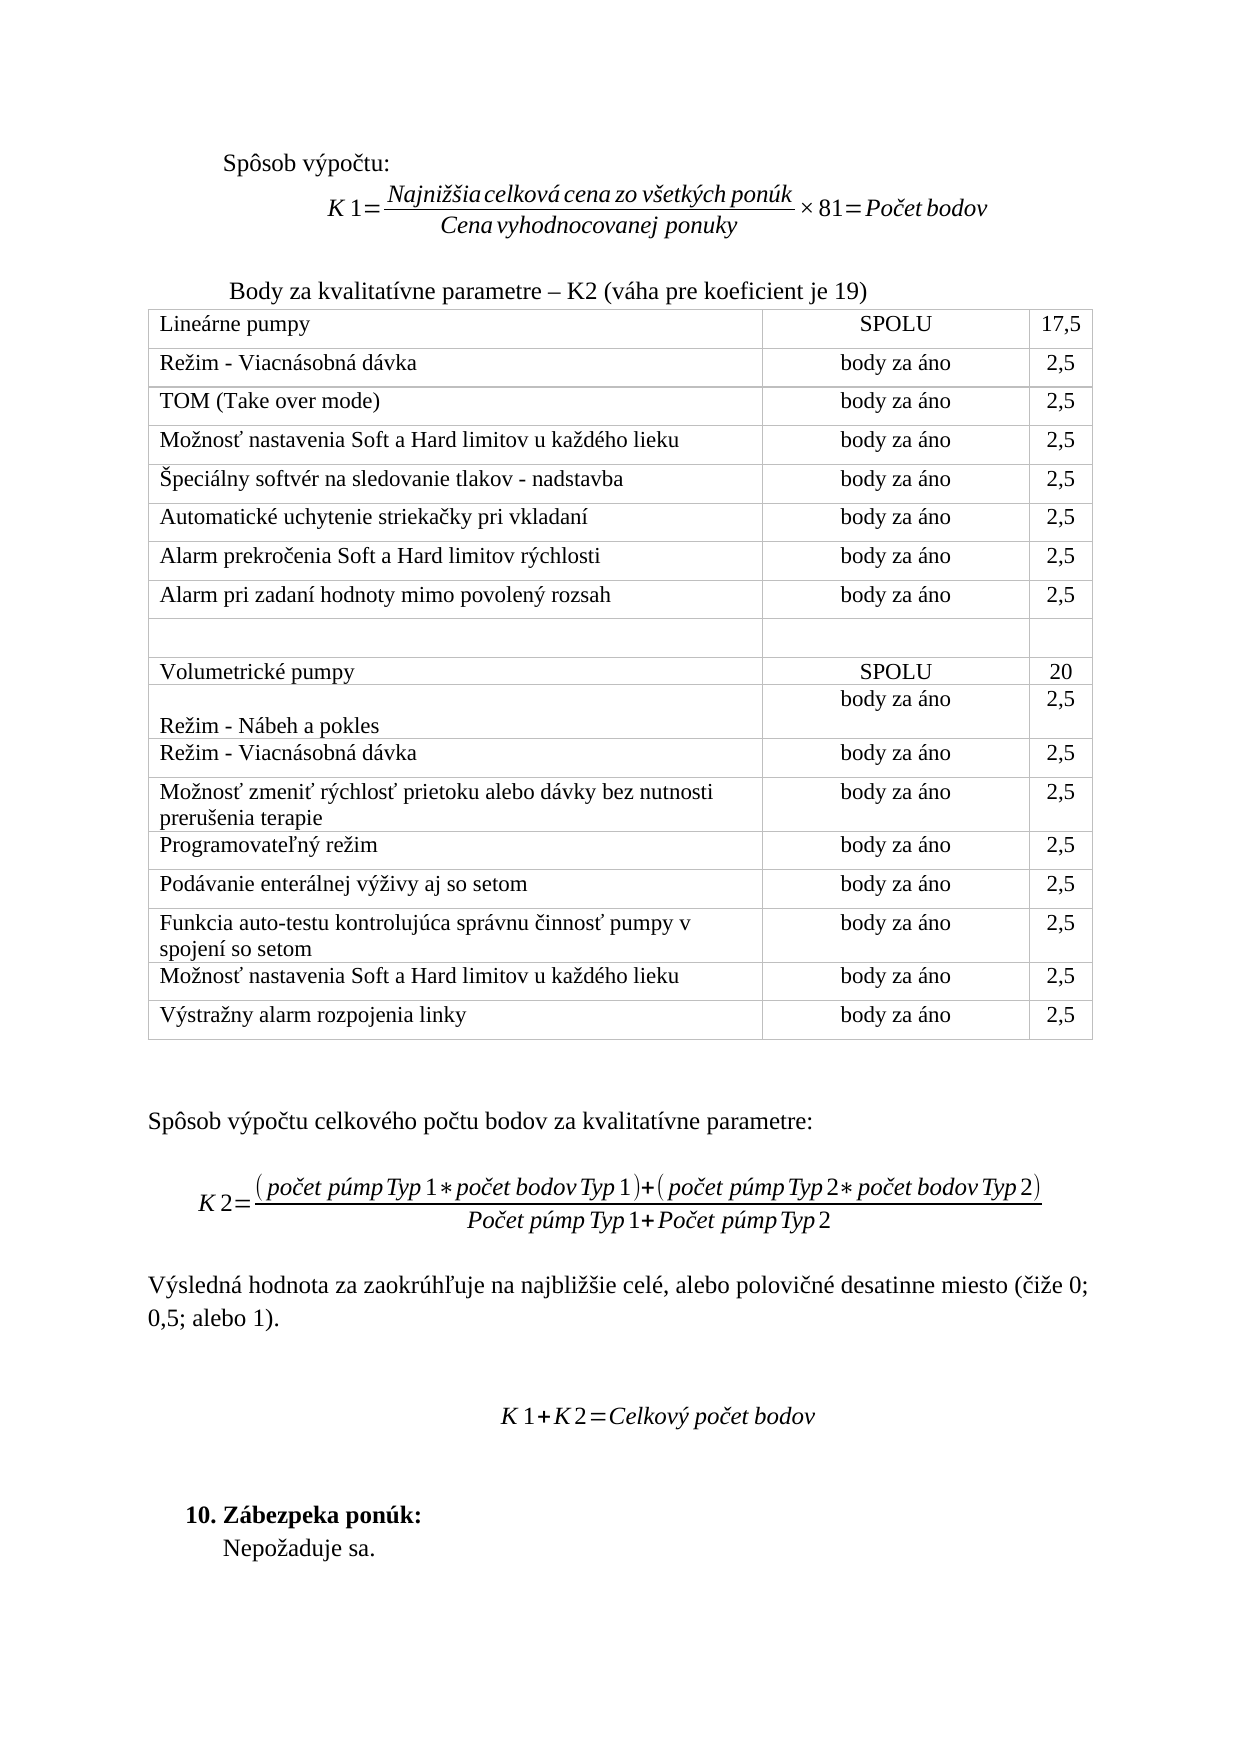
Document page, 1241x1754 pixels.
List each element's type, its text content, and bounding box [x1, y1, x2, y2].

table_cell Režim - Viacnásobná dávka [149, 739, 762, 777]
table_cell body za áno [763, 870, 1029, 908]
table_cell [763, 619, 1029, 657]
table_cell body za áno [763, 581, 1029, 618]
table_cell Volumetrické pumpy [149, 658, 762, 684]
table_cell 20 [1030, 658, 1092, 684]
table_cell Špeciálny softvér na sledovanie tlakov - nadstavba [149, 465, 762, 502]
table_cell 2,5 [1030, 832, 1092, 869]
table_cell body za áno [763, 909, 1029, 962]
table_cell Podávanie enterálnej výživy aj so setom [149, 870, 762, 908]
table_cell Možnosť zmeniť rýchlosť prietoku alebo dávky bez nutnosti prerušenia terapie [149, 778, 762, 831]
table_cell body za áno [763, 426, 1029, 464]
table_cell body za áno [763, 963, 1029, 1000]
table_cell 2,5 [1030, 581, 1092, 618]
table_cell Možnosť nastavenia Soft a Hard limitov u každého lieku [149, 426, 762, 464]
table_cell body za áno [763, 542, 1029, 580]
table_cell 2,5 [1030, 685, 1092, 738]
table_header Lineárne pumpy [149, 310, 762, 348]
table_cell Výstražny alarm rozpojenia linky [149, 1001, 762, 1039]
table_cell SPOLU [763, 658, 1029, 684]
table_cell Režim - Nábeh a pokles [149, 685, 762, 738]
table_cell Programovateľný režim [149, 832, 762, 869]
table_cell 2,5 [1030, 909, 1092, 962]
table_cell 2,5 [1030, 1001, 1092, 1039]
text Spôsob výpočtu celkového počtu bodov za kvalitatívne parametre: [148, 1106, 1093, 1135]
table_cell body za áno [763, 349, 1029, 386]
table_cell Funkcia auto-testu kontrolujúca správnu činnosť pumpy v spojení so setom [149, 909, 762, 962]
table_cell body za áno [763, 832, 1029, 869]
table_cell 2,5 [1030, 388, 1092, 425]
table_cell 2,5 [1030, 426, 1092, 464]
table_cell 2,5 [1030, 504, 1092, 541]
table_cell body za áno [763, 388, 1029, 425]
table_cell 2,5 [1030, 465, 1092, 502]
table_cell TOM (Take over mode) [149, 388, 762, 425]
table_cell 2,5 [1030, 542, 1092, 580]
table_header SPOLU [763, 310, 1029, 348]
table_cell Alarm pri zadaní hodnoty mimo povolený rozsah [149, 581, 762, 618]
list Body za kvalitatívne parametre – K2 (váha pre koeficient je 19) [223, 276, 1093, 305]
table_cell 2,5 [1030, 349, 1092, 386]
table_cell body za áno [763, 504, 1029, 541]
table_cell body za áno [763, 685, 1029, 738]
list Spôsob výpočtu: [223, 148, 1093, 176]
table_cell 2,5 [1030, 778, 1092, 831]
table_cell body za áno [763, 739, 1029, 777]
table_cell Alarm prekročenia Soft a Hard limitov rýchlosti [149, 542, 762, 580]
table_cell [149, 619, 762, 657]
table_cell body za áno [763, 778, 1029, 831]
table_cell [1030, 619, 1092, 657]
table_cell body za áno [763, 465, 1029, 502]
table_cell 2,5 [1030, 739, 1092, 777]
table_cell 2,5 [1030, 870, 1092, 908]
table_cell body za áno [763, 1001, 1029, 1039]
list Nepožaduje sa. [223, 1533, 1093, 1562]
table_header 17,5 [1030, 310, 1092, 348]
table_cell Automatické uchytenie striekačky pri vkladaní [149, 504, 762, 541]
list Zábezpeka ponúk: [185, 1500, 1093, 1528]
text Výsledná hodnota za zaokrúhľuje na najbližšie celé, alebo polovičné desatinne miesto (čiže 0; 0,5; alebo 1). [148, 1271, 1093, 1332]
table_cell 2,5 [1030, 963, 1092, 1000]
table_cell Režim - Viacnásobná dávka [149, 349, 762, 386]
table_cell Možnosť nastavenia Soft a Hard limitov u každého lieku [149, 963, 762, 1000]
